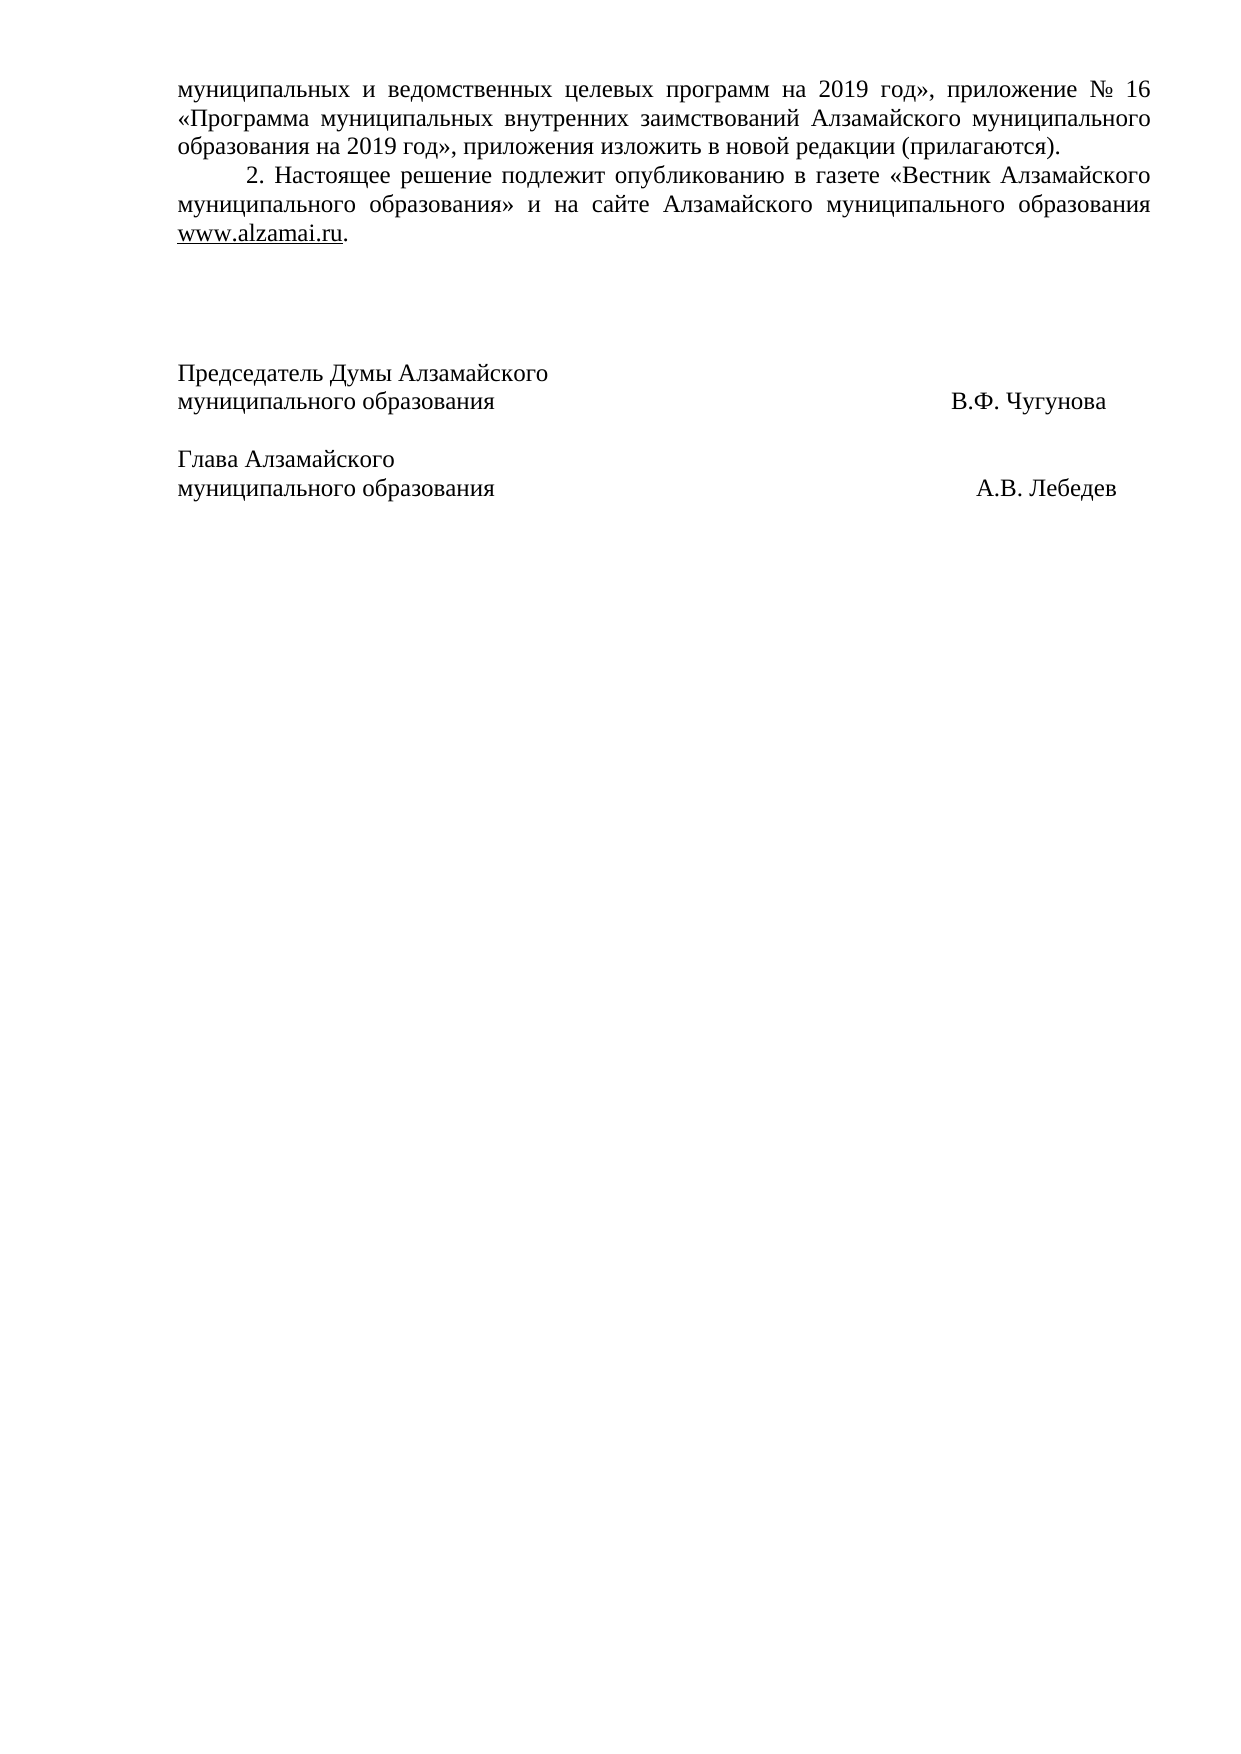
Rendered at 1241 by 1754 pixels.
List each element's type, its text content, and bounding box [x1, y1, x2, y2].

text муниципального образования А.В. Лебедев [177, 473, 1152, 501]
text муниципального образования В.Ф. Чугунова [177, 386, 1152, 415]
text 2. Настоящее решение подлежит опубликованию в газете «Вестник Алзамайского муниципального образования» и на сайте Алзамайского муниципального образования www.alzamai.ru. [177, 160, 1152, 246]
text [177, 74, 1152, 160]
text Председатель Думы Алзамайского [177, 358, 1152, 386]
text Глава Алзамайского [177, 444, 1152, 473]
